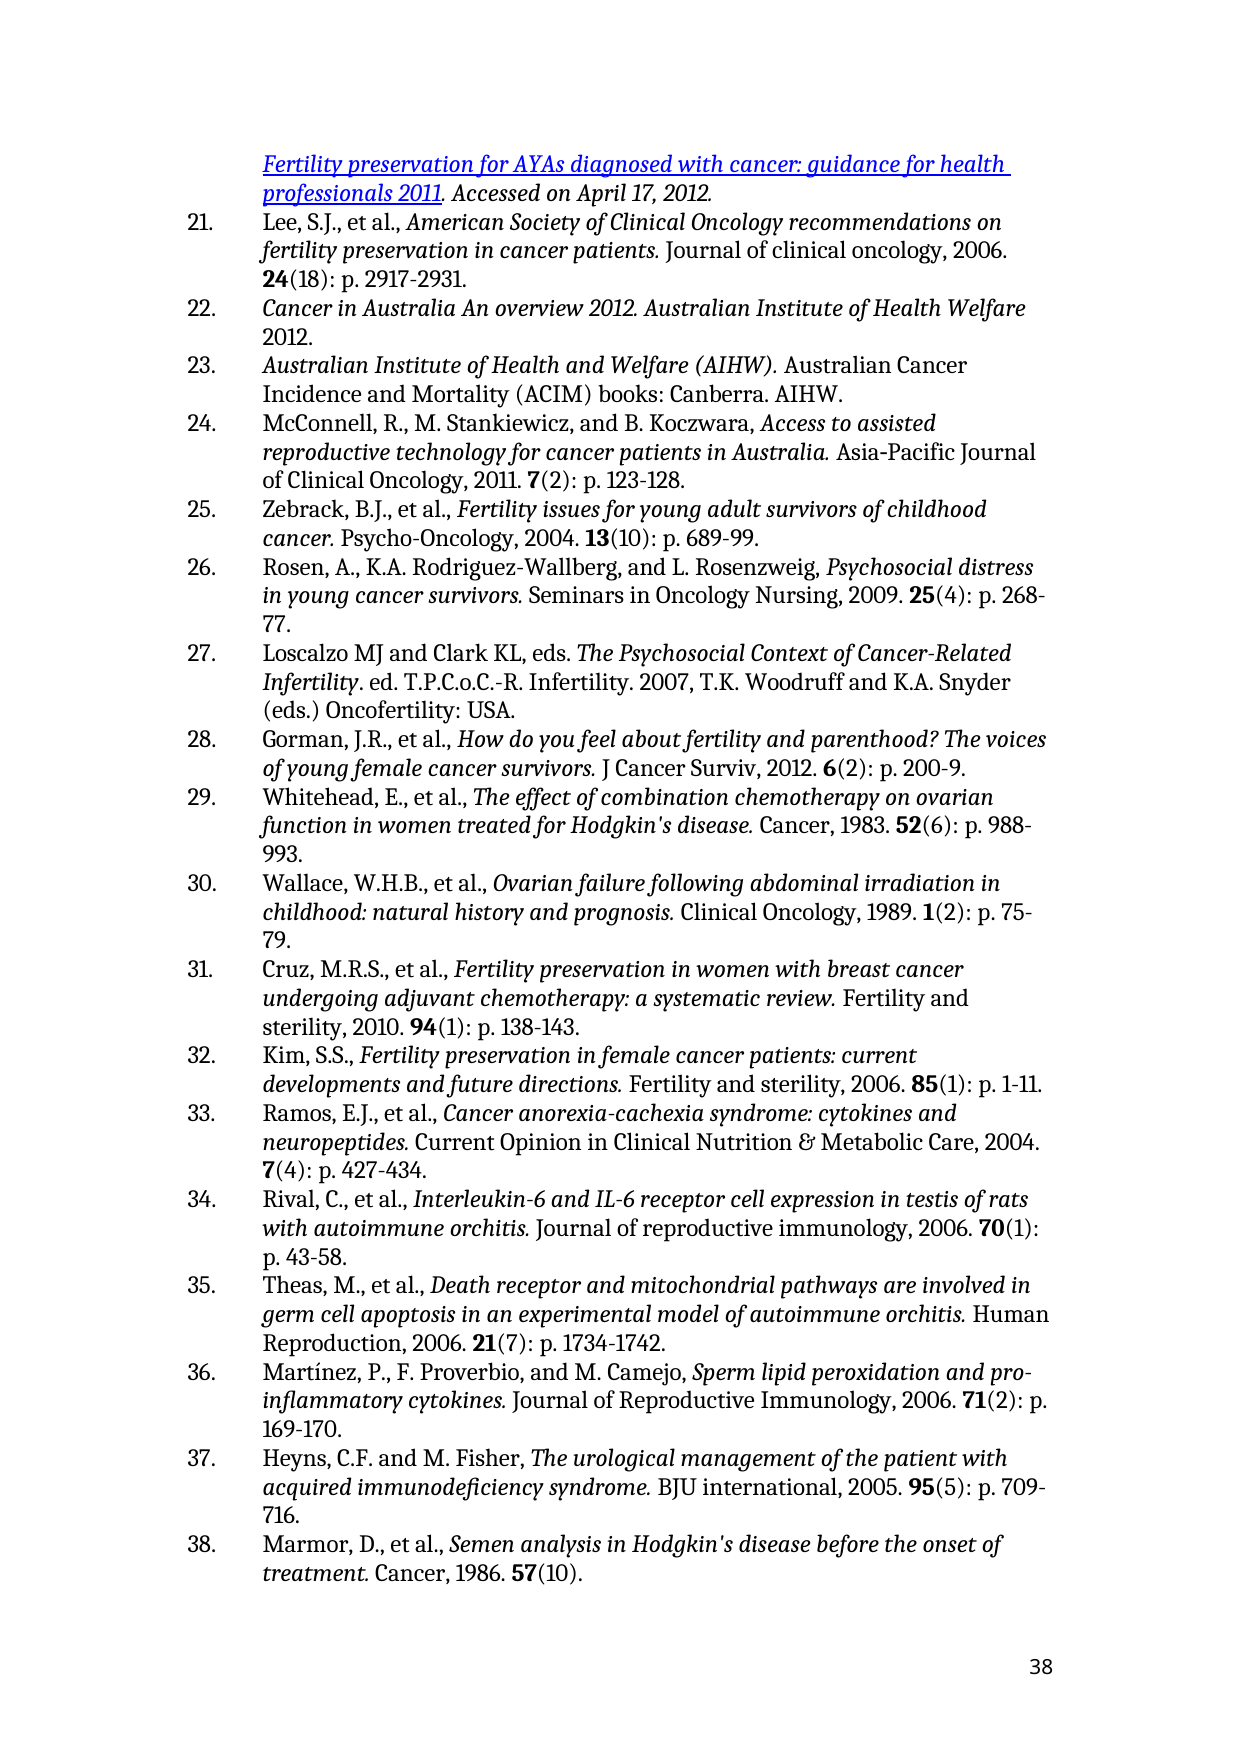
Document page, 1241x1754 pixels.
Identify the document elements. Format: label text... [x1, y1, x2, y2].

text 36. Martínez, P., F. Proverbio, and M. Camejo, Sperm lipid peroxidation and pro-inflammatory cytokines. Journal of Reproductive Immunology, 2006. 71(2): p. 169-170. [187, 1357, 1053, 1444]
text 38. Marmor, D., et al., Semen analysis in Hodgkin's disease before the onset of treatment. Cancer, 1986. 57(10). [187, 1530, 1053, 1587]
text 31. Cruz, M.R.S., et al., Fertility preservation in women with breast cancer undergoing adjuvant chemotherapy: a systematic review. Fertility and sterility, 2010. 94(1): p. 138-143. [187, 955, 1053, 1041]
text 29. Whitehead, E., et al., The effect of combination chemotherapy on ovarian function in women treated for Hodgkin's disease. Cancer, 1983. 52(6): p. 988-993. [187, 782, 1053, 869]
text 30. Wallace, W.H.B., et al., Ovarian failure following abdominal irradiation in childhood: natural history and prognosis. Clinical Oncology, 1989. 1(2): p. 75-79. [187, 869, 1053, 955]
text 33. Ramos, E.J., et al., Cancer anorexia-cachexia syndrome: cytokines and neuropeptides. Current Opinion in Clinical Nutrition & Metabolic Care, 2004. 7(4): p. 427-434. [187, 1099, 1053, 1185]
text 34. Rival, C., et al., Interleukin-6 and IL-6 receptor cell expression in testis of rats with autoimmune orchitis. Journal of reproductive immunology, 2006. 70(1): p. 43-58. [187, 1185, 1053, 1271]
text 21. Lee, S.J., et al., American Society of Clinical Oncology recommendations on fertility preservation in cancer patients. Journal of clinical oncology, 2006. 24(18): p. 2917-2931. [187, 207, 1053, 294]
text 35. Theas, M., et al., Death receptor and mitochondrial pathways are involved in germ cell apoptosis in an experimental model of autoimmune orchitis. Human Reproduction, 2006. 21(7): p. 1734-1742. [187, 1271, 1053, 1357]
text 28. Gorman, J.R., et al., How do you feel about fertility and parenthood? The voices of young female cancer survivors. J Cancer Surviv, 2012. 6(2): p. 200-9. [187, 725, 1053, 782]
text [187, 150, 1053, 207]
text 32. Kim, S.S., Fertility preservation in female cancer patients: current developments and future directions. Fertility and sterility, 2006. 85(1): p. 1-11. [187, 1041, 1053, 1099]
text 24. McConnell, R., M. Stankiewicz, and B. Koczwara, Access to assisted reproductive technology for cancer patients in Australia. Asia‐Pacific Journal of Clinical Oncology, 2011. 7(2): p. 123-128. [187, 409, 1053, 495]
text 22. Cancer in Australia An overview 2012. Australian Institute of Health Welfare 2012. [187, 294, 1053, 351]
text 37. Heyns, C.F. and M. Fisher, The urological management of the patient with acquired immunodeficiency syndrome. BJU international, 2005. 95(5): p. 709-716. [187, 1444, 1053, 1530]
text 23. Australian Institute of Health and Welfare (AIHW). Australian Cancer Incidence and Mortality (ACIM) books: Canberra. AIHW. [187, 351, 1053, 409]
text 25. Zebrack, B.J., et al., Fertility issues for young adult survivors of childhood cancer. Psycho-Oncology, 2004. 13(10): p. 689-99. [187, 495, 1053, 552]
text 27. Loscalzo MJ and Clark KL, eds. The Psychosocial Context of Cancer-Related Infertility. ed. T.P.C.o.C.-R. Infertility. 2007, T.K. Woodruff and K.A. Snyder (eds.) Oncofertility: USA. [187, 639, 1053, 725]
text 26. Rosen, A., K.A. Rodriguez-Wallberg, and L. Rosenzweig, Psychosocial distress in young cancer survivors. Seminars in Oncology Nursing, 2009. 25(4): p. 268-77. [187, 552, 1053, 639]
